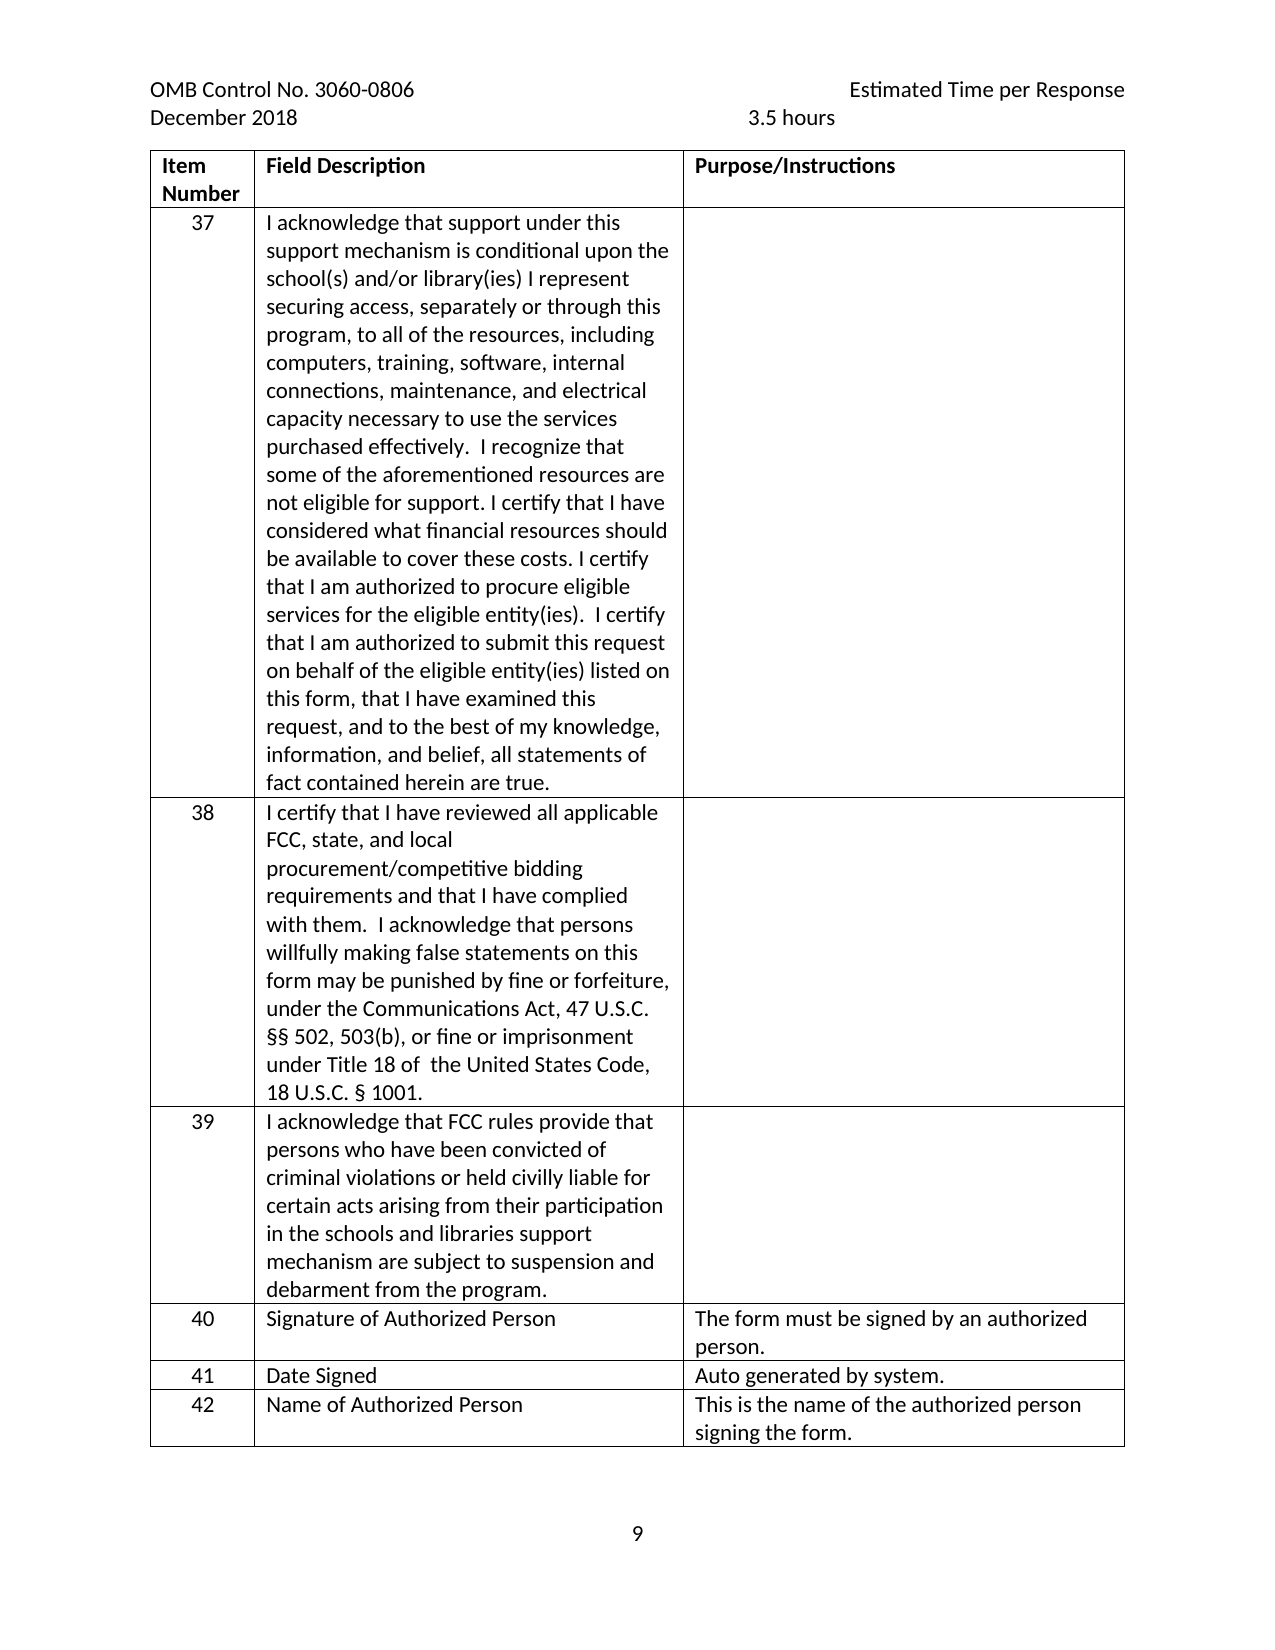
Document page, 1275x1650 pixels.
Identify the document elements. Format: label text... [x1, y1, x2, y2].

table_cell 37 [151, 208, 254, 797]
table_header Field Description [255, 151, 683, 207]
table_cell This is the name of the authorized person signing the form. [684, 1390, 1124, 1446]
table_cell I acknowledge that FCC rules provide that persons who have been convicted of criminal violations or held civilly liable for certain acts arising from their participation in the schools and libraries support mechanism are subject to suspension and debarment from the program. [255, 1107, 683, 1303]
table_cell 39 [151, 1107, 254, 1303]
table_cell Name of Authorized Person [255, 1390, 683, 1446]
table_cell I acknowledge that support under this support mechanism is conditional upon the school(s) and/or library(ies) I represent securing access, separately or through this program, to all of the resources, including computers, training, software, internal connections, maintenance, and electrical capacity necessary to use the services purchased effectively. I recognize that some of the aforementioned resources are not eligible for support. I certify that I have considered what financial resources should be available to cover these costs. I certify that I am authorized to procure eligible services for the eligible entity(ies). I certify that I am authorized to submit this request on behalf of the eligible entity(ies) listed on this form, that I have examined this request, and to the best of my knowledge, information, and belief, all statements of fact contained herein are true. [255, 208, 683, 797]
table_cell 40 [151, 1304, 254, 1360]
table_cell 41 [151, 1361, 254, 1389]
table_cell Date Signed [255, 1361, 683, 1389]
table_cell [684, 208, 1124, 797]
table_cell I certify that I have reviewed all applicable FCC, state, and local procurement/competitive bidding requirements and that I have complied with them. I acknowledge that persons willfully making false statements on this form may be punished by fine or forfeiture, under the Communications Act, 47 U.S.C. §§ 502, 503(b), or fine or imprisonment under Title 18 of the United States Code, 18 U.S.C. § 1001. [255, 798, 683, 1106]
table_header Purpose/Instructions [684, 151, 1124, 207]
table_cell Signature of Authorized Person [255, 1304, 683, 1360]
table_cell Auto generated by system. [684, 1361, 1124, 1389]
table_cell 38 [151, 798, 254, 1106]
table_cell 42 [151, 1390, 254, 1446]
table_cell [684, 1107, 1124, 1303]
table_cell The form must be signed by an authorized person. [684, 1304, 1124, 1360]
table_header Item Number [151, 151, 254, 207]
table_cell [684, 798, 1124, 1106]
